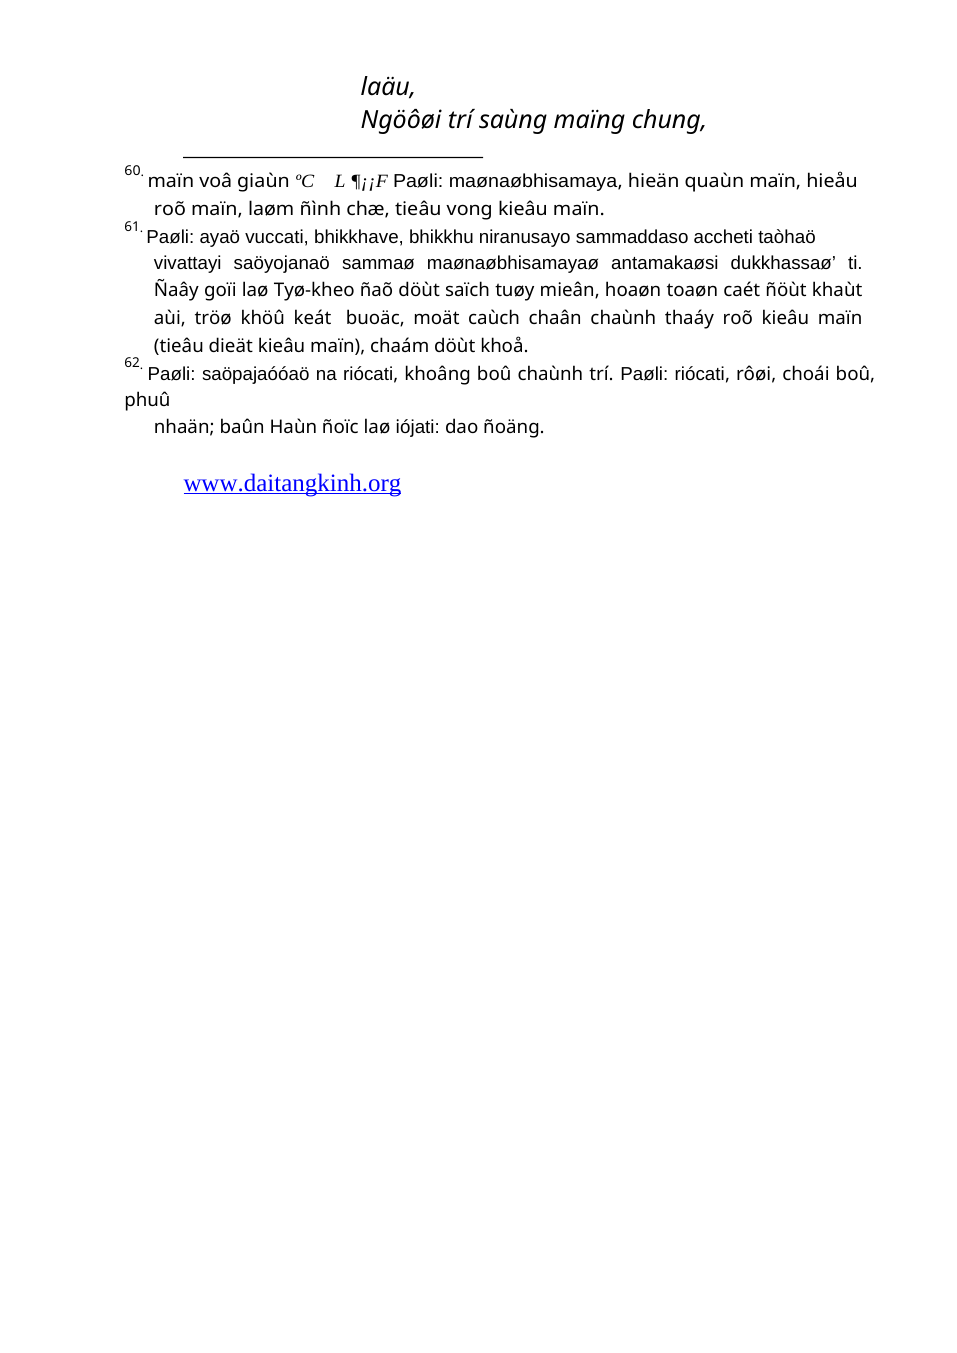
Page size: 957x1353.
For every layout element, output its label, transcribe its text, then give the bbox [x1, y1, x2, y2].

text 62. Paøli: saöpajaóóaö na riócati, khoâng boû chaùnh trí. Paøli: riócati, rôøi, choái boû, phuû [124, 360, 875, 411]
text www.daitangkinh.org [183, 468, 875, 497]
text 60. maïn voâ giaùn ºC L ¶¡¡F Paøli: maønaøbhisamaya, hieän quaùn maïn, hieåu roõ maïn, laøm ñình chæ, tieâu vong kieâu maïn. [124, 161, 863, 221]
text 61. Paøli: ayaö vuccati, bhikkhave, bhikkhu niranusayo sammaddaso accheti taòhaö [124, 224, 875, 249]
text vivattayi saöyojanaö sammaø maønaøbhisamayaø antamakaøsi dukkhassaø’ ti. Ñaây goïi laø Tyø-kheo ñaõ döùt saïch tuøy mieân, hoaøn toaøn caét ñöùt khaùt aùi, tröø khöû keát buoäc, moät caùch chaân chaùnh thaáy roõ kieâu maïn (tieâu dieät kieâu maïn), chaám döùt khoå. [154, 252, 863, 357]
text Ngöôøi trí saùng maïng chung, [360, 103, 875, 134]
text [360, 69, 636, 103]
text nhaän; baûn Haùn ñoïc laø iójati: dao ñoäng. [154, 414, 875, 439]
